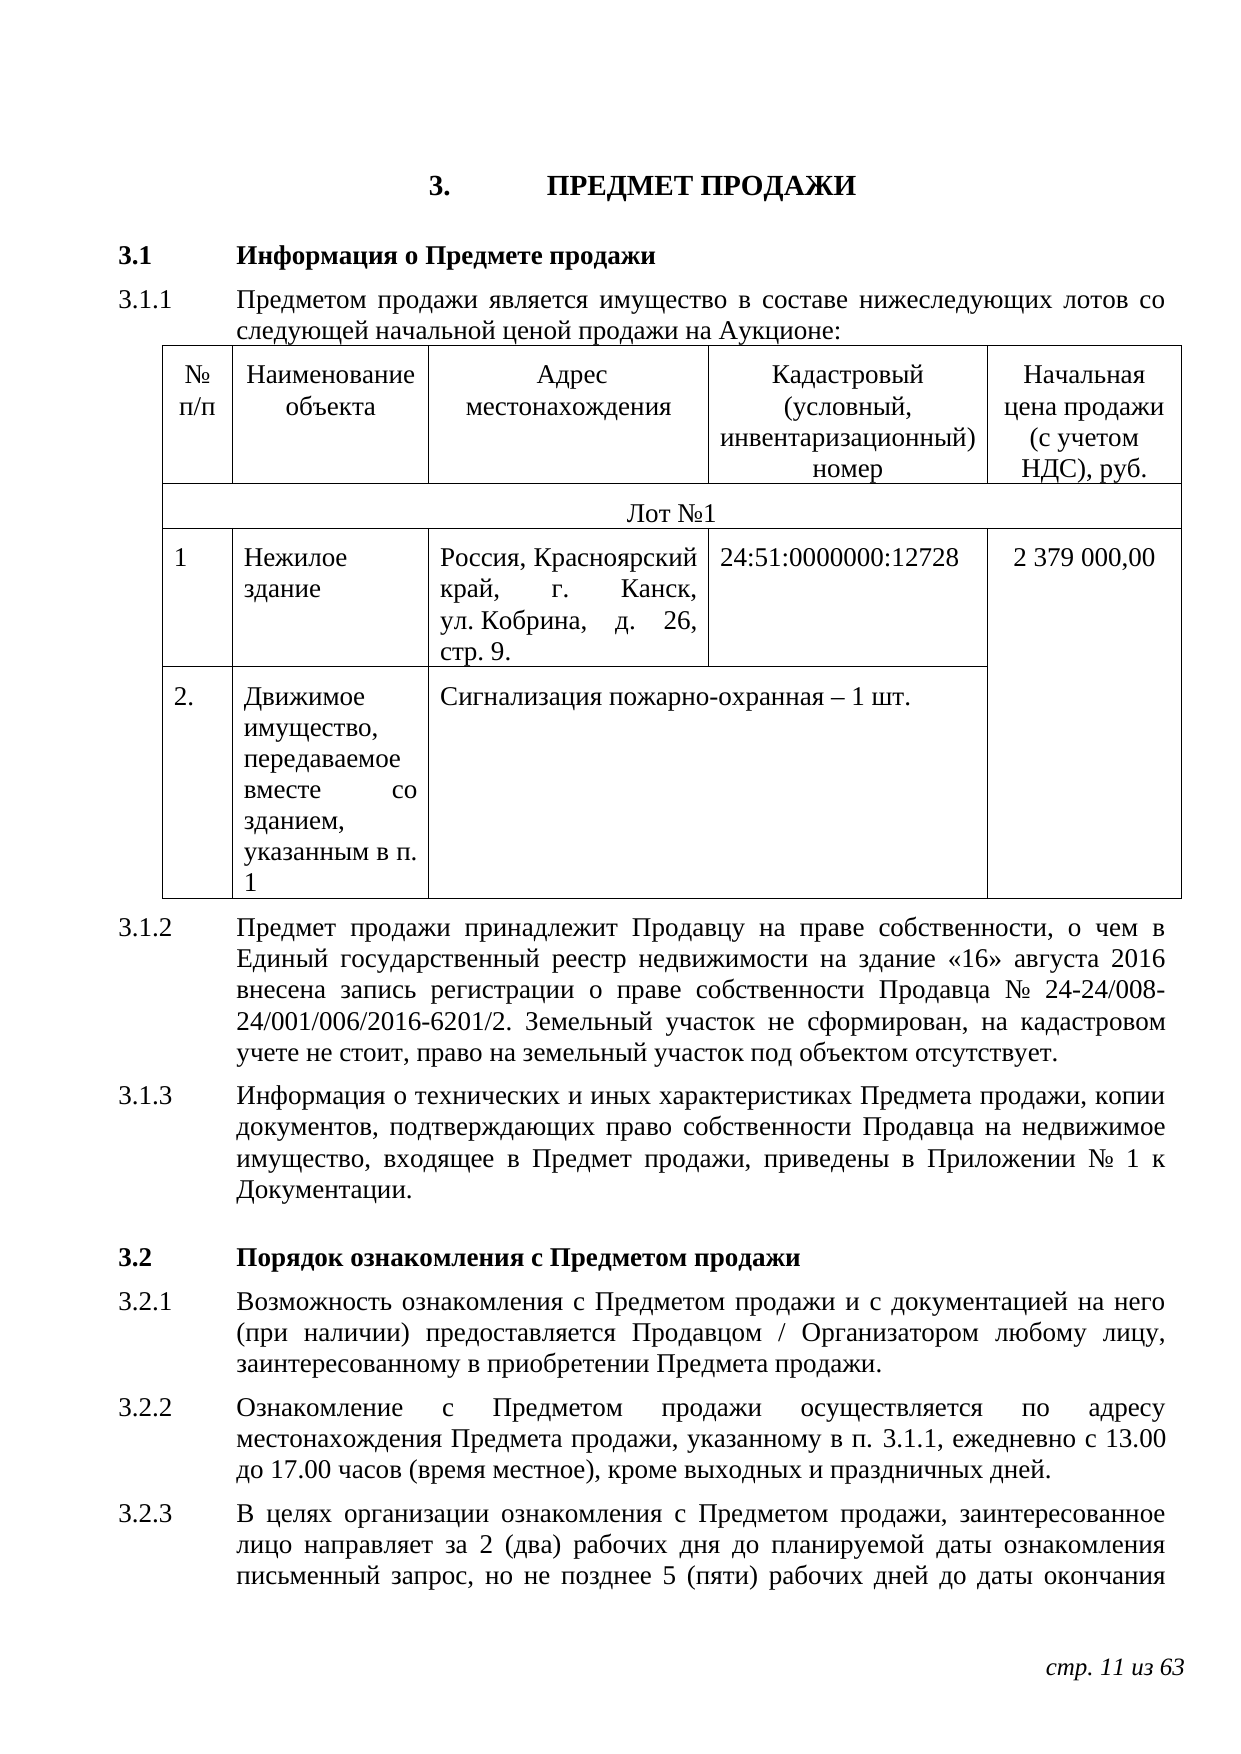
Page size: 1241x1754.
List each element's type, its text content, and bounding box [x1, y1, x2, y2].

table_cell Движимое имущество, передаваемое вместе со зданием, указанным в п. 1 [233, 667, 428, 898]
table_header Адрес местонахождения [429, 346, 708, 483]
subtitle ПРЕДМЕТ ПРОДАЖИ [118, 168, 1167, 202]
table_cell 1 [163, 529, 232, 666]
text Предметом продажи является имущество в составе нижеследующих лотов со следующей начальной ценой продажи на Аукционе: [118, 283, 1167, 345]
subtitle Порядок ознакомления с Предметом продажи [118, 1241, 1167, 1273]
text Ознакомление с Предметом продажи осуществляется по адресу местонахождения Предмета продажи, указанному в п. 3.1.1, ежедневно с 13.00 до 17.00 часов (время местное), кроме выходных и праздничных дней. [118, 1391, 1167, 1484]
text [118, 1497, 1167, 1590]
table_header № п/п [163, 346, 232, 483]
table_cell 2 379 000,00 [988, 529, 1181, 898]
text Информация о технических и иных характеристиках Предмета продажи, копии документов, подтверждающих право собственности Продавца на недвижимое имущество, входящее в Предмет продажи, приведены в Приложении № 1 к Документации. [118, 1079, 1167, 1204]
table_cell 24:51:0000000:12728 [709, 529, 987, 666]
table_cell Нежилое здание [233, 529, 428, 666]
table_header Наименование объекта [233, 346, 428, 483]
table_header Кадастровый (условный, инвентаризационный) номер [709, 346, 987, 483]
table_cell Россия, Красноярский край, г. Канск, ул. Кобрина, д. 26, стр. 9. [429, 529, 708, 666]
table_cell 2. [163, 667, 232, 898]
table_header Начальная цена продажи (с учетом НДС), руб. [988, 346, 1181, 483]
table_cell Лот №1 [163, 484, 1181, 528]
text Возможность ознакомления с Предметом продажи и с документацией на него (при наличии) предоставляется Продавцом / Организатором любому лицу, заинтересованному в приобретении Предмета продажи. [118, 1285, 1167, 1378]
table_cell Сигнализация пожарно-охранная – 1 шт. [429, 667, 987, 898]
list Предмет продажи принадлежит Продавцу на праве собственности, о чем в Единый государственный реестр недвижимости на здание «16» августа 2016 внесена запись регистрации о праве собственности Продавца № 24-24/008-24/001/006/2016-6201/2. Земельный участок не сформирован, на кадастровом учете не стоит, право на земельный участок под объектом отсутствует. [118, 911, 1167, 1067]
subtitle Информация о Предмете продажи [118, 239, 1167, 270]
